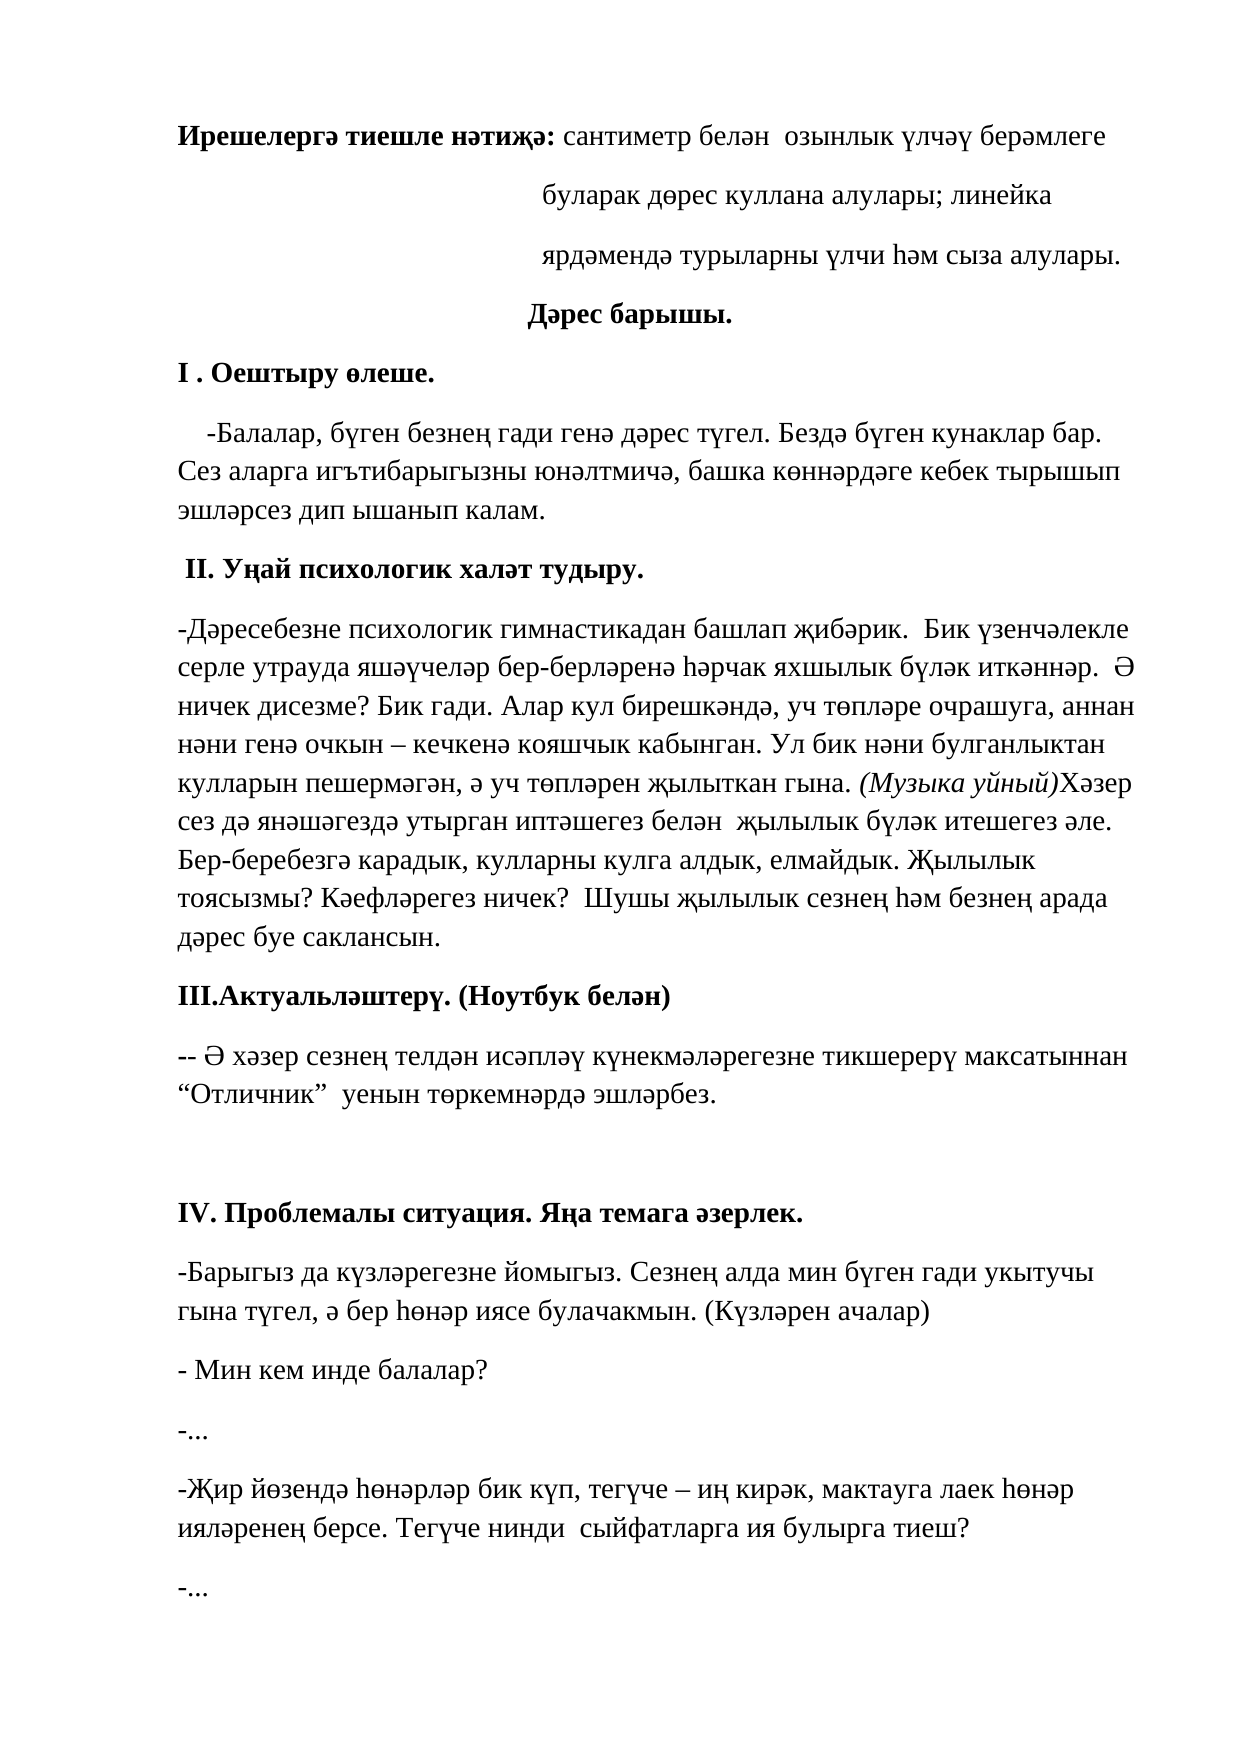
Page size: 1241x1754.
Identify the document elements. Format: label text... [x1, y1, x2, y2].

text Ирешелергә тиешле нәтиҗә: сантиметр белән озынлык үлчәү берәмлеге [177, 118, 1152, 152]
text II. Уңай психологик халәт тудыру. [177, 551, 1152, 585]
text -... [177, 1569, 1152, 1603]
text I . Оештыру өлеше. [177, 356, 1152, 389]
text III.Актуальләштерү. (Ноутбук белән) [177, 978, 1152, 1012]
text -Барыгыз да күзләрегезне йомыгыз. Сезнең алда мин бүген гади укытучы гына түгел, ә бер һөнәр иясе булачакмын. (Күзләрен ачалар) [177, 1254, 1152, 1327]
text Дәрес барышы. [177, 296, 1152, 330]
text -Балалар, бүген безнең гади генә дәрес түгел. Бездә бүген кунаклар бар. Сез аларга игътибарыгызны юнәлтмичә, башка көннәрдәге кебек тырышып эшләрсез дип ышанып калам. [177, 415, 1152, 526]
text -Җир йөзендә һөнәрләр бик күп, тегүче – иң кирәк, мактауга лаек һөнәр ияләренең берсе. Тегүче нинди сыйфатларга ия булырга тиеш? [177, 1471, 1152, 1543]
text -Дәресебезне психологик гимнастикадан башлап җибәрик. Бик үзенчәлекле серле утрауда яшәүчеләр бер-берләренә һәрчак яхшылык бүләк иткәннәр. Ә ничек дисезме? Бик гади. Алар кул бирешкәндә, уч төпләре очрашуга, аннан нәни генә очкын – кечкенә кояшчык кабынган. Ул бик нәни булганлыктан кулларын пешермәгән, ә уч төпләрен җылыткан гына. (Музыка уйный)Хәзер сез дә янәшәгездә утырган иптәшегез белән җылылык бүләк итешегез әле. Бер-беребезгә карадык, кулларны кулга алдык, елмайдык. Җылылык тоясызмы? Кәефләрегез ничек? Шушы җылылык сезнең һәм безнең арада дәрес буе саклансын. [177, 611, 1152, 953]
text ярдәмендә турыларны үлчи һәм сыза алулары. [177, 237, 1152, 270]
text буларак дөрес куллана алулары; линейка [177, 177, 1152, 211]
text -- Ә хәзер сезнең телдән исәпләү күнекмәләрегезне тикшерерү максатыннан “Отличник” уенын төркемнәрдә эшләрбез. [177, 1038, 1152, 1110]
text - Мин кем инде балалар? [177, 1352, 1152, 1386]
text IV. Проблемалы ситуация. Яңа темага әзерлек. [177, 1195, 1152, 1229]
text -... [177, 1412, 1152, 1445]
